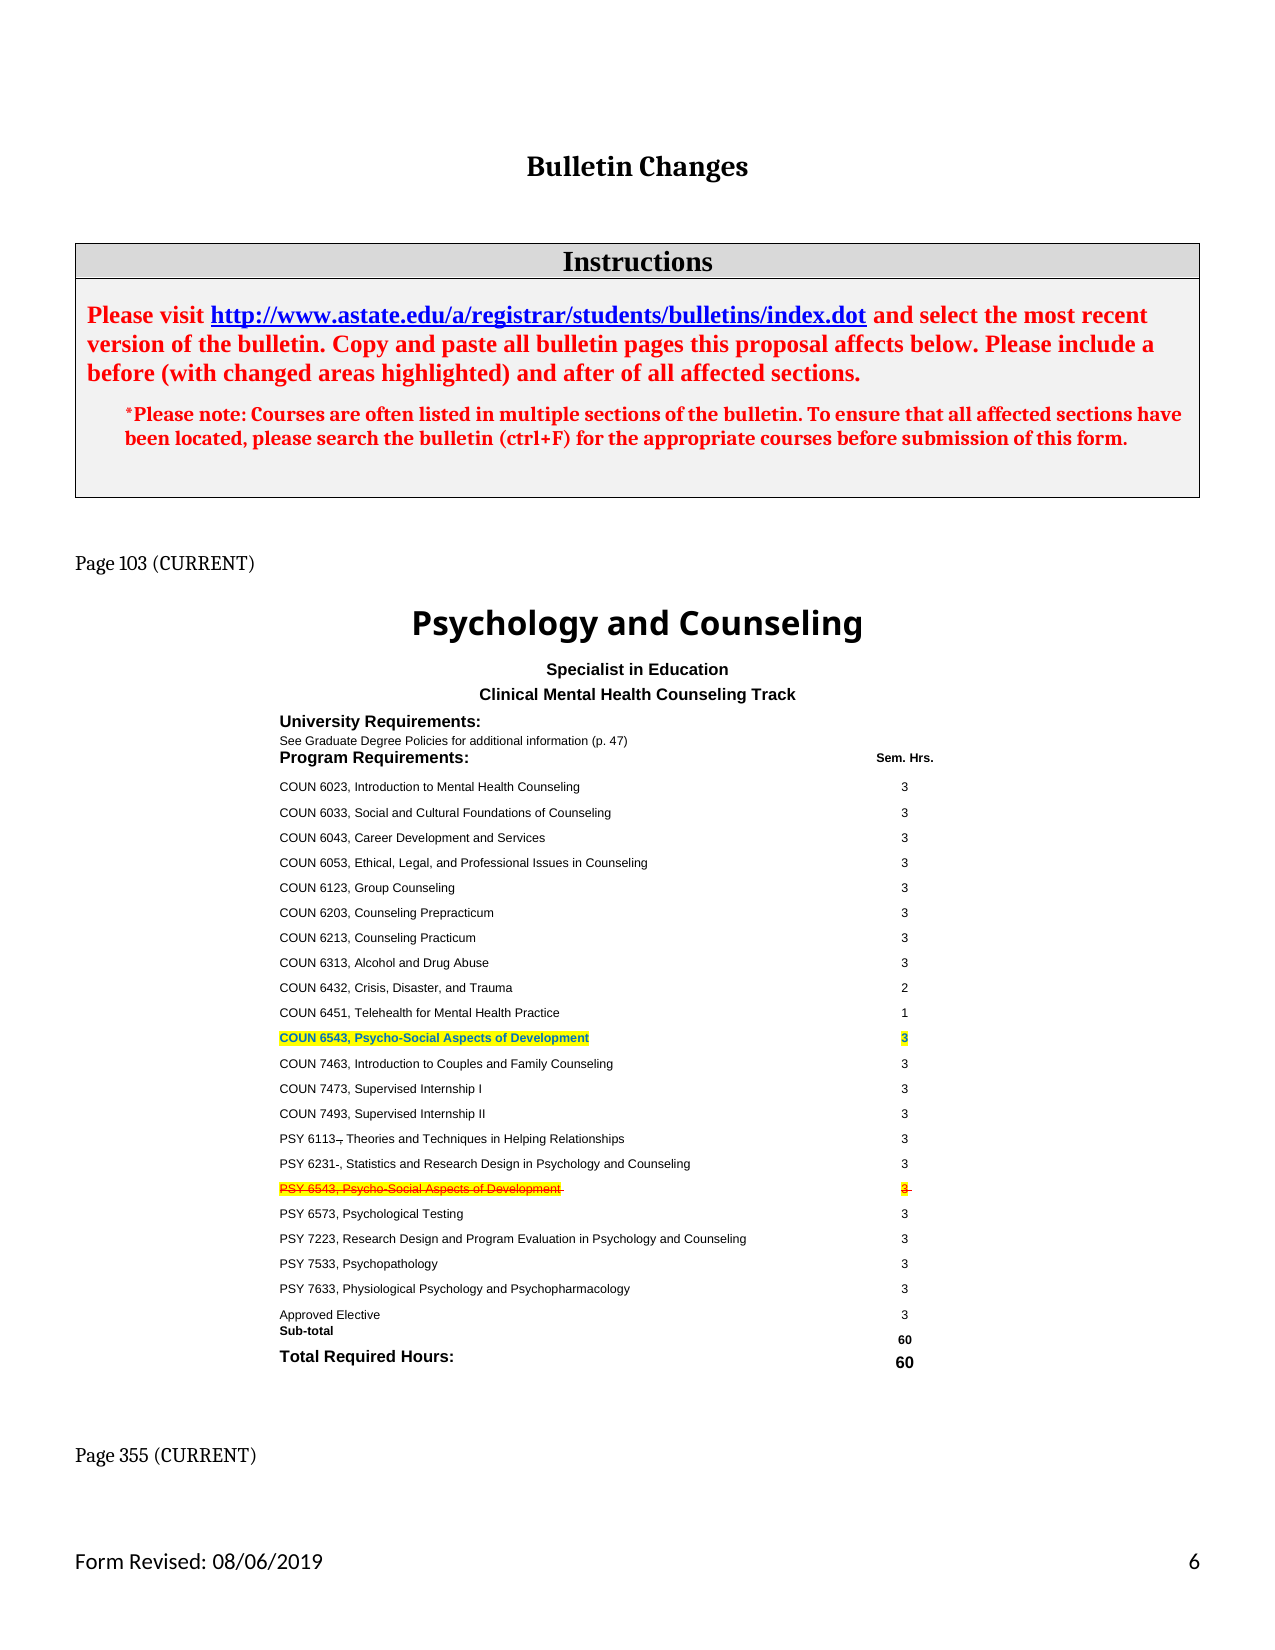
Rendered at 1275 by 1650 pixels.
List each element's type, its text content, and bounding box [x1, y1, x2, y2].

table_cell Total Required Hours: [268, 1347, 802, 1372]
table_cell COUN 6053, Ethical, Legal, and Professional Issues in Counseling [268, 845, 802, 870]
table_cell 3 [803, 1171, 1007, 1196]
table_cell COUN 6023, Introduction to Mental Health Counseling [268, 769, 802, 794]
table_cell 3 [803, 1046, 1007, 1071]
table_cell 3 [803, 870, 1007, 895]
table_cell 3 [803, 920, 1007, 945]
table_cell 3 [803, 1020, 1007, 1046]
table_cell COUN 7473, Supervised Internship I [268, 1071, 802, 1096]
table_cell 3 [803, 1196, 1007, 1221]
text Page 103 (CURRENT) [75, 552, 1200, 576]
table_cell 3 [803, 1146, 1007, 1171]
table_cell 3 [803, 1297, 1007, 1322]
text Bulletin Changes [75, 150, 1200, 183]
table_cell COUN 6432, Crisis, Disaster, and Trauma [268, 970, 802, 995]
text Psychology and Counseling [75, 600, 1200, 645]
table_cell Program Requirements: [268, 748, 802, 769]
table_cell COUN 6543, Psycho-Social Aspects of Development [268, 1020, 802, 1046]
table_cell PSY 6113 , Theories and Techniques in Helping Relationships [268, 1121, 802, 1146]
table_cell 3 [803, 769, 1007, 794]
table_cell 3 [803, 820, 1007, 845]
table_cell See Graduate Degree Policies for additional information (p. 47) [268, 731, 1007, 748]
table_cell 3 [803, 1271, 1007, 1297]
table_cell COUN 7493, Supervised Internship II [268, 1096, 802, 1121]
table_cell 3 [803, 1246, 1007, 1271]
table_cell COUN 7463, Introduction to Couples and Family Counseling [268, 1046, 802, 1071]
text Specialist in Education [75, 654, 1200, 679]
table_cell Approved Elective [268, 1297, 802, 1322]
table_header University Requirements: [268, 712, 1007, 731]
table_cell Please visit http://www.astate.edu/a/registrar/students/bulletins/index.dot and select the most recent version of the bulletin. Copy and paste all bulletin pages this proposal affects below. Please include a before (with changed areas highlighted) and after of all affected sections. *Please note: Courses are often listed in multiple sections of the bulletin. To ensure that all affected sections have been located, please search the bulletin (ctrl+F) for the appropriate courses before submission of this form. [76, 279, 1199, 497]
text Page 355 (CURRENT) [75, 1444, 1200, 1468]
table_cell PSY 6573, Psychological Testing [268, 1196, 802, 1221]
table_cell COUN 6203, Counseling Prepracticum [268, 895, 802, 920]
table_cell 60 [803, 1322, 1007, 1347]
table_cell 3 [803, 1096, 1007, 1121]
table_cell 3 [803, 945, 1007, 970]
table_cell 3 [803, 1071, 1007, 1096]
table_cell 1 [803, 995, 1007, 1020]
table_cell PSY 6543, Psycho-Social Aspects of Development [268, 1171, 802, 1196]
table_cell COUN 6033, Social and Cultural Foundations of Counseling [268, 795, 802, 819]
table_cell 3 [803, 895, 1007, 920]
table_cell 3 [803, 845, 1007, 870]
table_cell COUN 6043, Career Development and Services [268, 820, 802, 845]
table_cell 2 [803, 970, 1007, 995]
table_cell 3 [803, 1221, 1007, 1246]
table_cell 3 [803, 1121, 1007, 1146]
table_cell PSY 6231 , Statistics and Research Design in Psychology and Counseling [268, 1146, 802, 1171]
table_cell Sem. Hrs. [803, 748, 1007, 769]
table_cell COUN 6451, Telehealth for Mental Health Practice [268, 995, 802, 1020]
table_cell 60 [803, 1347, 1007, 1372]
table_cell 3 [803, 795, 1007, 819]
table_cell COUN 6123, Group Counseling [268, 870, 802, 895]
table_cell PSY 7223, Research Design and Program Evaluation in Psychology and Counseling [268, 1221, 802, 1246]
table_cell PSY 7633, Physiological Psychology and Psychopharmacology [268, 1271, 802, 1297]
table_cell PSY 7533, Psychopathology [268, 1246, 802, 1271]
table_cell Sub-total [268, 1322, 802, 1347]
table_header Instructions [76, 244, 1199, 277]
text Clinical Mental Health Counseling Track [75, 679, 1200, 704]
table_cell COUN 6313, Alcohol and Drug Abuse [268, 945, 802, 970]
table_cell COUN 6213, Counseling Practicum [268, 920, 802, 945]
